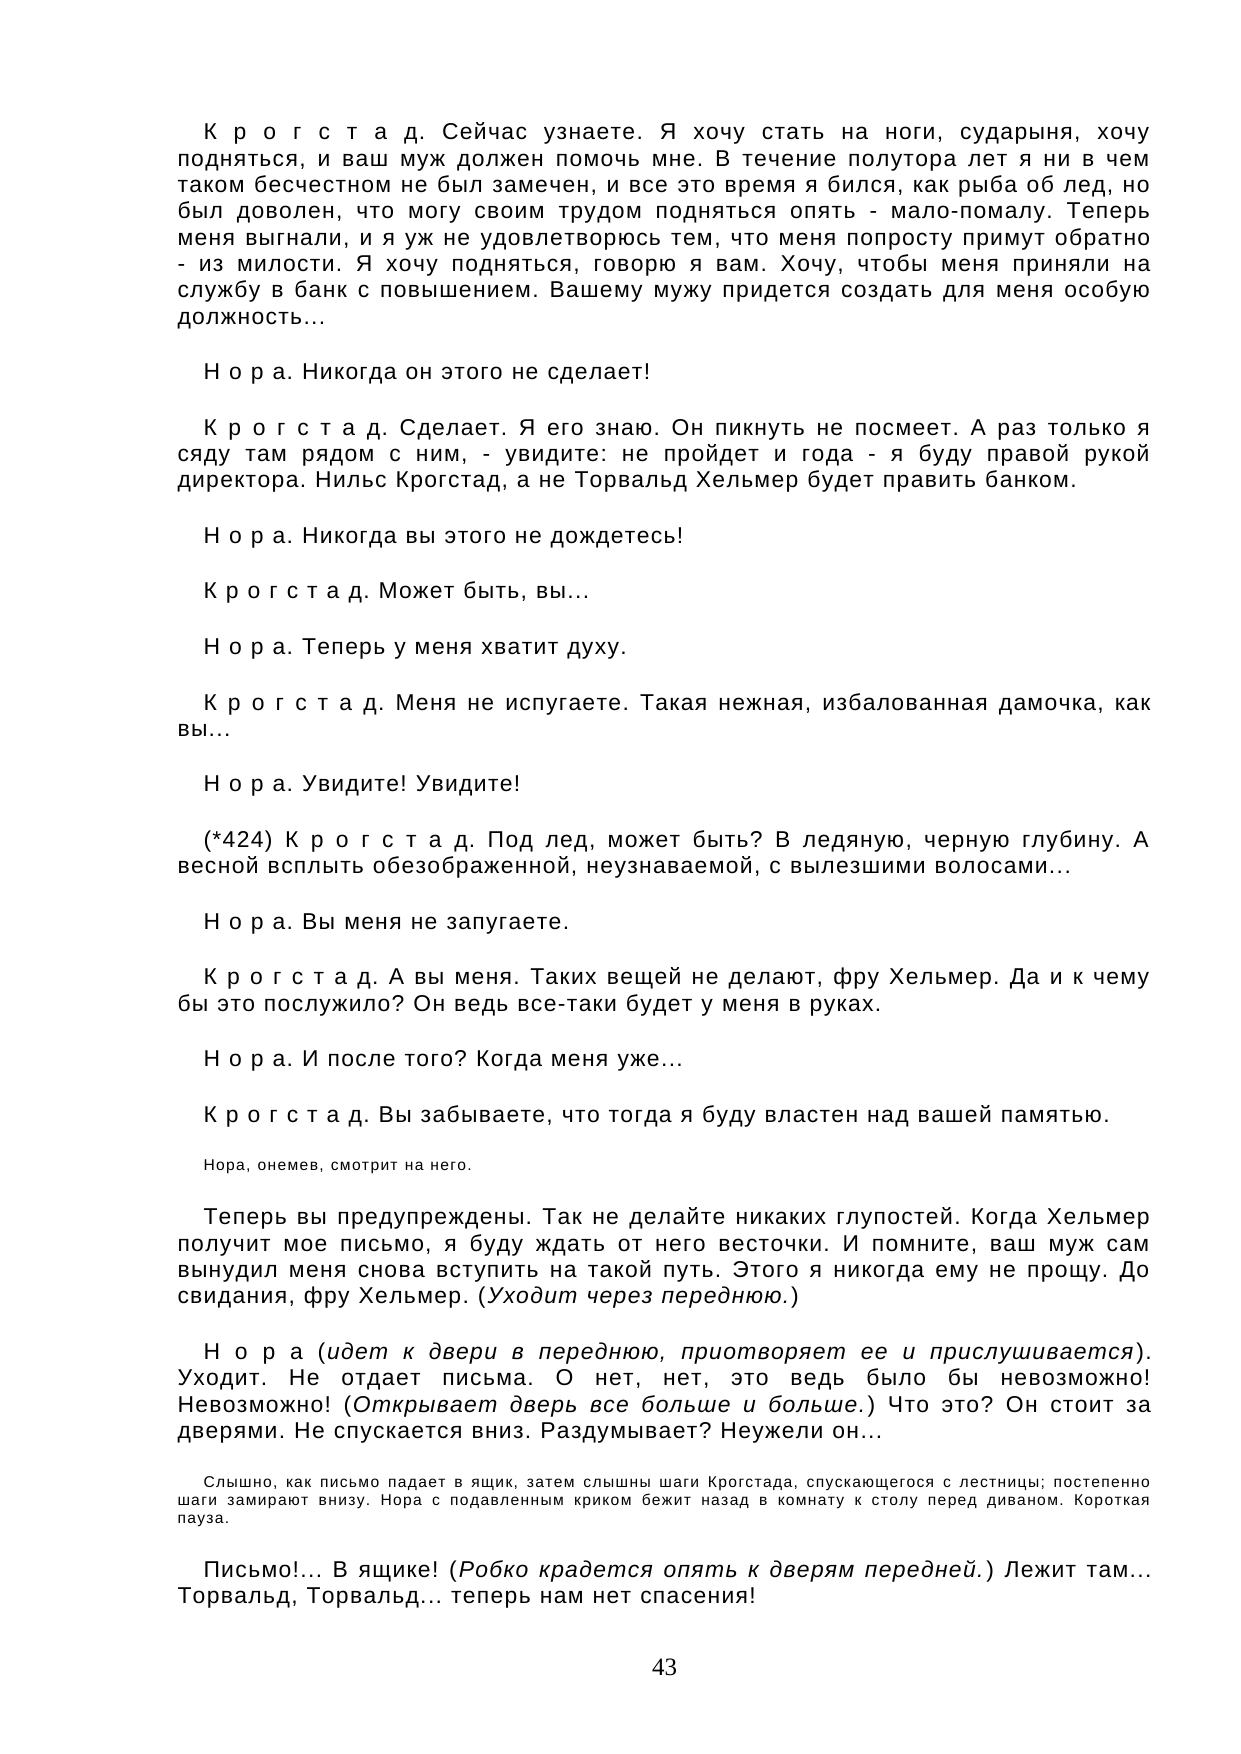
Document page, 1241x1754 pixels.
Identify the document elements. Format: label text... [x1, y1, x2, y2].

text Нора, онемев, смотрит на него. [177, 1156, 1152, 1174]
text К р о г с т а д. Может быть, вы... [177, 577, 1152, 604]
text (*424) К р о г с т а д. Под лед, может быть? В ледяную, черную глубину. А весной всплыть обезображенной, неузнаваемой, с вылезшими волосами... [177, 826, 1152, 878]
text Н о р а. И после того? Когда меня уже... [177, 1045, 1152, 1071]
text Теперь вы предупреждены. Так не делайте никаких глупостей. Когда Хельмер получит мое письмо, я буду ждать от него весточки. И помните, ваш муж сам вынудил меня снова вступить на такой путь. Этого я никогда ему не прощу. До свидания, фру Хельмер. (Уходит через переднюю.) [177, 1203, 1152, 1309]
text Н о р а. Вы меня не запугаете. [177, 908, 1152, 934]
text Н о р а. Никогда вы этого не дождетесь! [177, 522, 1152, 548]
text Письмо!... В ящике! (Робко крадется опять к дверям передней.) Лежит там... Торвальд, Торвальд... теперь нам нет спасения! [177, 1556, 1152, 1608]
text Н о р а. Увидите! Увидите! [177, 770, 1152, 797]
text Н о р а. Никогда он этого не сделает! [177, 358, 1152, 384]
text Н о р а (идет к двери в переднюю, приотворяет ее и прислушивается). Уходит. Не отдает письма. О нет, нет, это ведь было бы невозможно! Невозможно! (Открывает дверь все больше и больше.) Что это? Он стоит за дверями. Не спускается вниз. Раздумывает? Неужели он... [177, 1338, 1152, 1443]
text К р о г с т а д. Вы забываете, что тогда я буду властен над вашей памятью. [177, 1101, 1152, 1127]
text Н о р а. Теперь у меня хватит духу. [177, 633, 1152, 659]
text К р о г с т а д. А вы меня. Таких вещей не делают, фру Хельмер. Да и к чему бы это послужило? Он ведь все-таки будет у меня в руках. [177, 963, 1152, 1016]
text Слышно, как письмо падает в ящик, затем слышны шаги Крогстада, спускающегося с лестницы; постепенно шаги замирают внизу. Нора с подавленным криком бежит назад в комнату к столу перед диваном. Короткая пауза. [177, 1472, 1152, 1527]
text К р о г с т а д. Меня не испугаете. Такая нежная, избалованная дамочка, как вы... [177, 688, 1152, 741]
text К р о г с т а д. Сделает. Я его знаю. Он пикнуть не посмеет. А раз только я сяду там рядом с ним, - увидите: не пройдет и года - я буду правой рукой директора. Нильс Крогстад, а не Торвальд Хельмер будет править банком. [177, 414, 1152, 493]
text К р о г с т а д. Сейчас узнаете. Я хочу стать на ноги, сударыня, хочу подняться, и ваш муж должен помочь мне. В течение полутора лет я ни в чем таком бесчестном не был замечен, и все это время я бился, как рыба об лед, но был доволен, что могу своим трудом подняться опять - мало-помалу. Теперь меня выгнали, и я уж не удовлетворюсь тем, что меня попросту примут обратно - из милости. Я хочу подняться, говорю я вам. Хочу, чтобы меня приняли на службу в банк с повышением. Вашему мужу придется создать для меня особую должность... [177, 118, 1152, 329]
